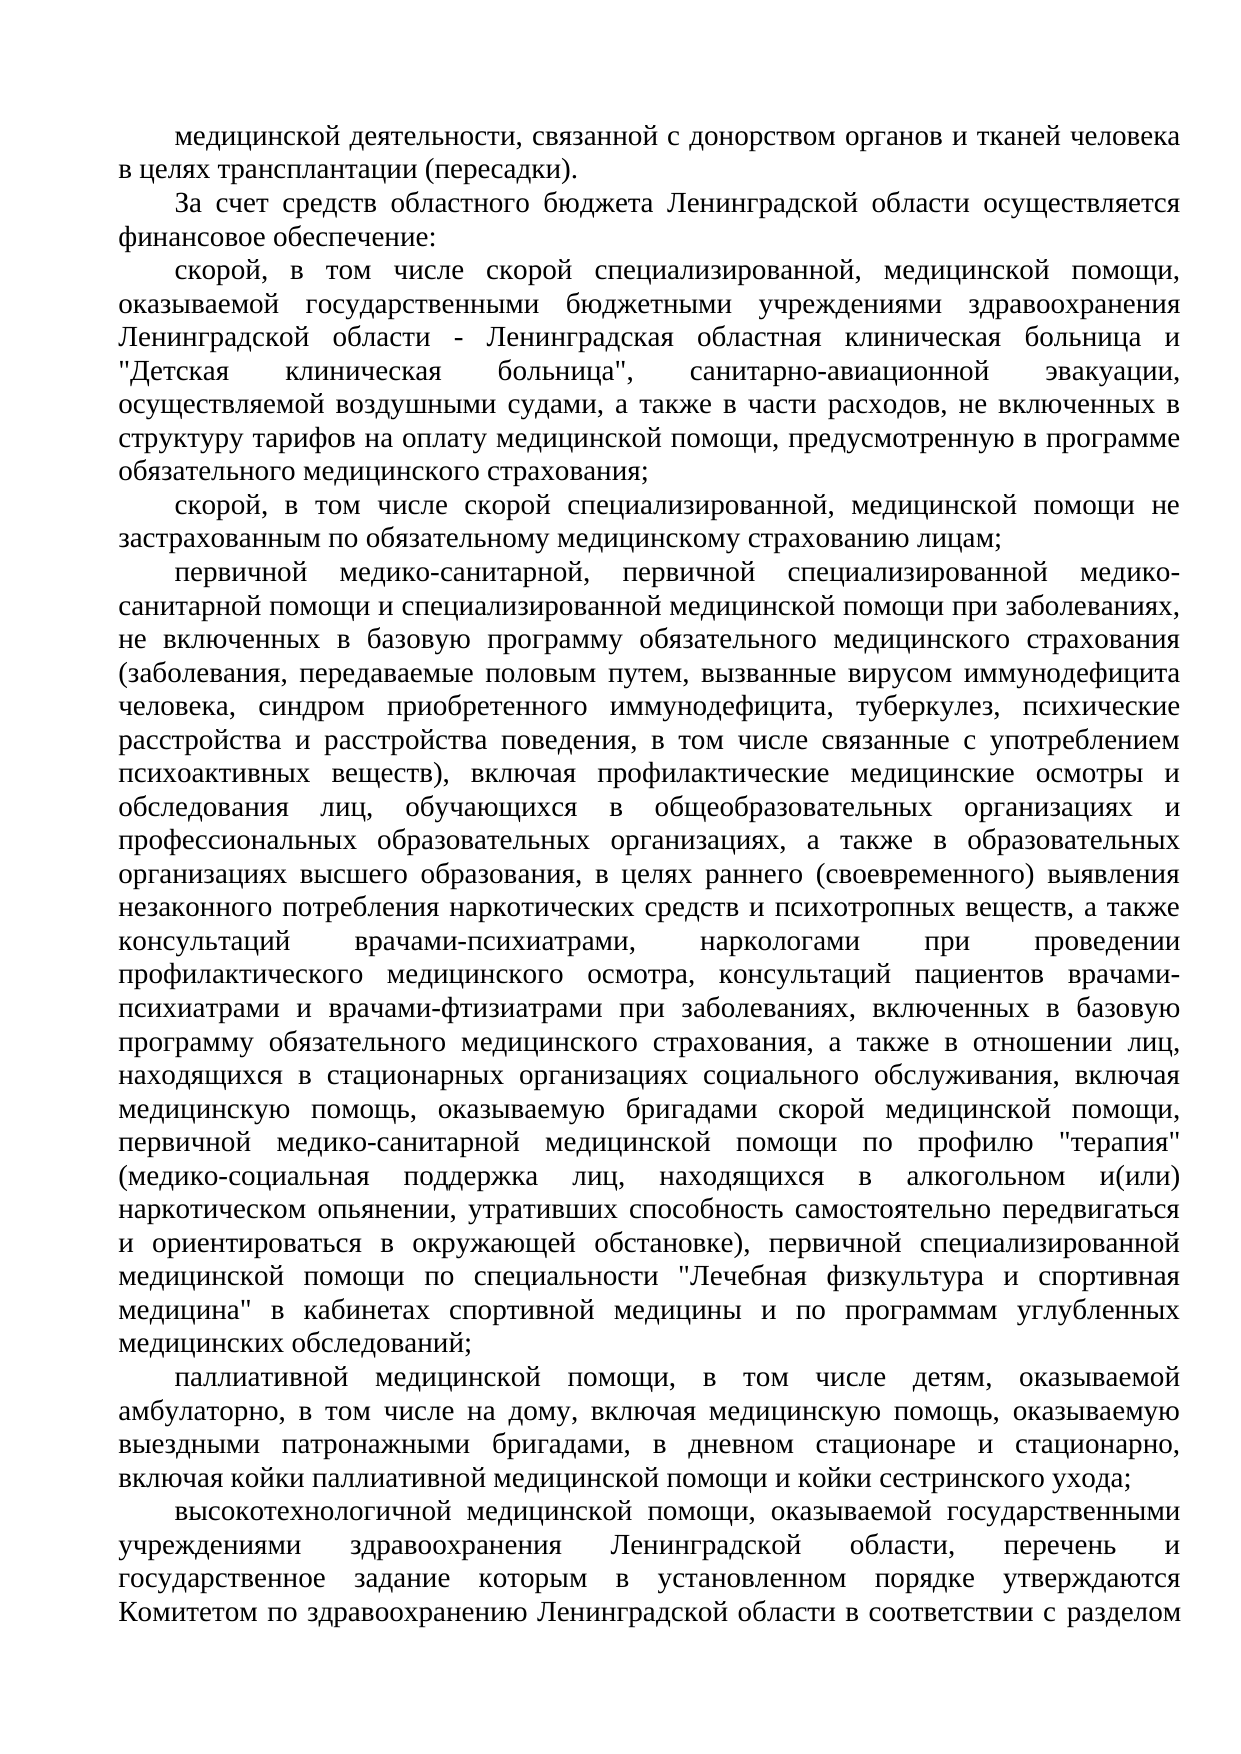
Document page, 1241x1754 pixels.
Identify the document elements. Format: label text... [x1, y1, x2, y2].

text медицинской деятельности, связанной с донорством органов и тканей человека в целях трансплантации (пересадки). [118, 118, 1181, 185]
text паллиативной медицинской помощи, в том числе детям, оказываемой амбулаторно, в том числе на дому, включая медицинскую помощь, оказываемую выездными патронажными бригадами, в дневном стационаре и стационарно, включая койки паллиативной медицинской помощи и койки сестринского ухода; [118, 1359, 1181, 1493]
text скорой, в том числе скорой специализированной, медицинской помощи не застрахованным по обязательному медицинскому страхованию лицам; [118, 487, 1181, 554]
text За счет средств областного бюджета Ленинградской области осуществляется финансовое обеспечение: [118, 185, 1181, 252]
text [118, 1493, 1181, 1627]
text первичной медико-санитарной, первичной специализированной медико-санитарной помощи и специализированной медицинской помощи при заболеваниях, не включенных в базовую программу обязательного медицинского страхования (заболевания, передаваемые половым путем, вызванные вирусом иммунодефицита человека, синдром приобретенного иммунодефицита, туберкулез, психические расстройства и расстройства поведения, в том числе связанные с употреблением психоактивных веществ), включая профилактические медицинские осмотры и обследования лиц, обучающихся в общеобразовательных организациях и профессиональных образовательных организациях, а также в образовательных организациях высшего образования, в целях раннего (своевременного) выявления незаконного потребления наркотических средств и психотропных веществ, а также консультаций врачами-психиатрами, наркологами при проведении профилактического медицинского осмотра, консультаций пациентов врачами-психиатрами и врачами-фтизиатрами при заболеваниях, включенных в базовую программу обязательного медицинского страхования, а также в отношении лиц, находящихся в стационарных организациях социального обслуживания, включая медицинскую помощь, оказываемую бригадами скорой медицинской помощи, первичной медико-санитарной медицинской помощи по профилю "терапия" (медико-социальная поддержка лиц, находящихся в алкогольном и(или) наркотическом опьянении, утративших способность самостоятельно передвигаться и ориентироваться в окружающей обстановке), первичной специализированной медицинской помощи по специальности "Лечебная физкультура и спортивная медицина" в кабинетах спортивной медицины и по программам углубленных медицинских обследований; [118, 554, 1181, 1359]
text скорой, в том числе скорой специализированной, медицинской помощи, оказываемой государственными бюджетными учреждениями здравоохранения Ленинградской области - Ленинградская областная клиническая больница и "Детская клиническая больница", санитарно-авиационной эвакуации, осуществляемой воздушными судами, а также в части расходов, не включенных в структуру тарифов на оплату медицинской помощи, предусмотренную в программе обязательного медицинского страхования; [118, 252, 1181, 487]
